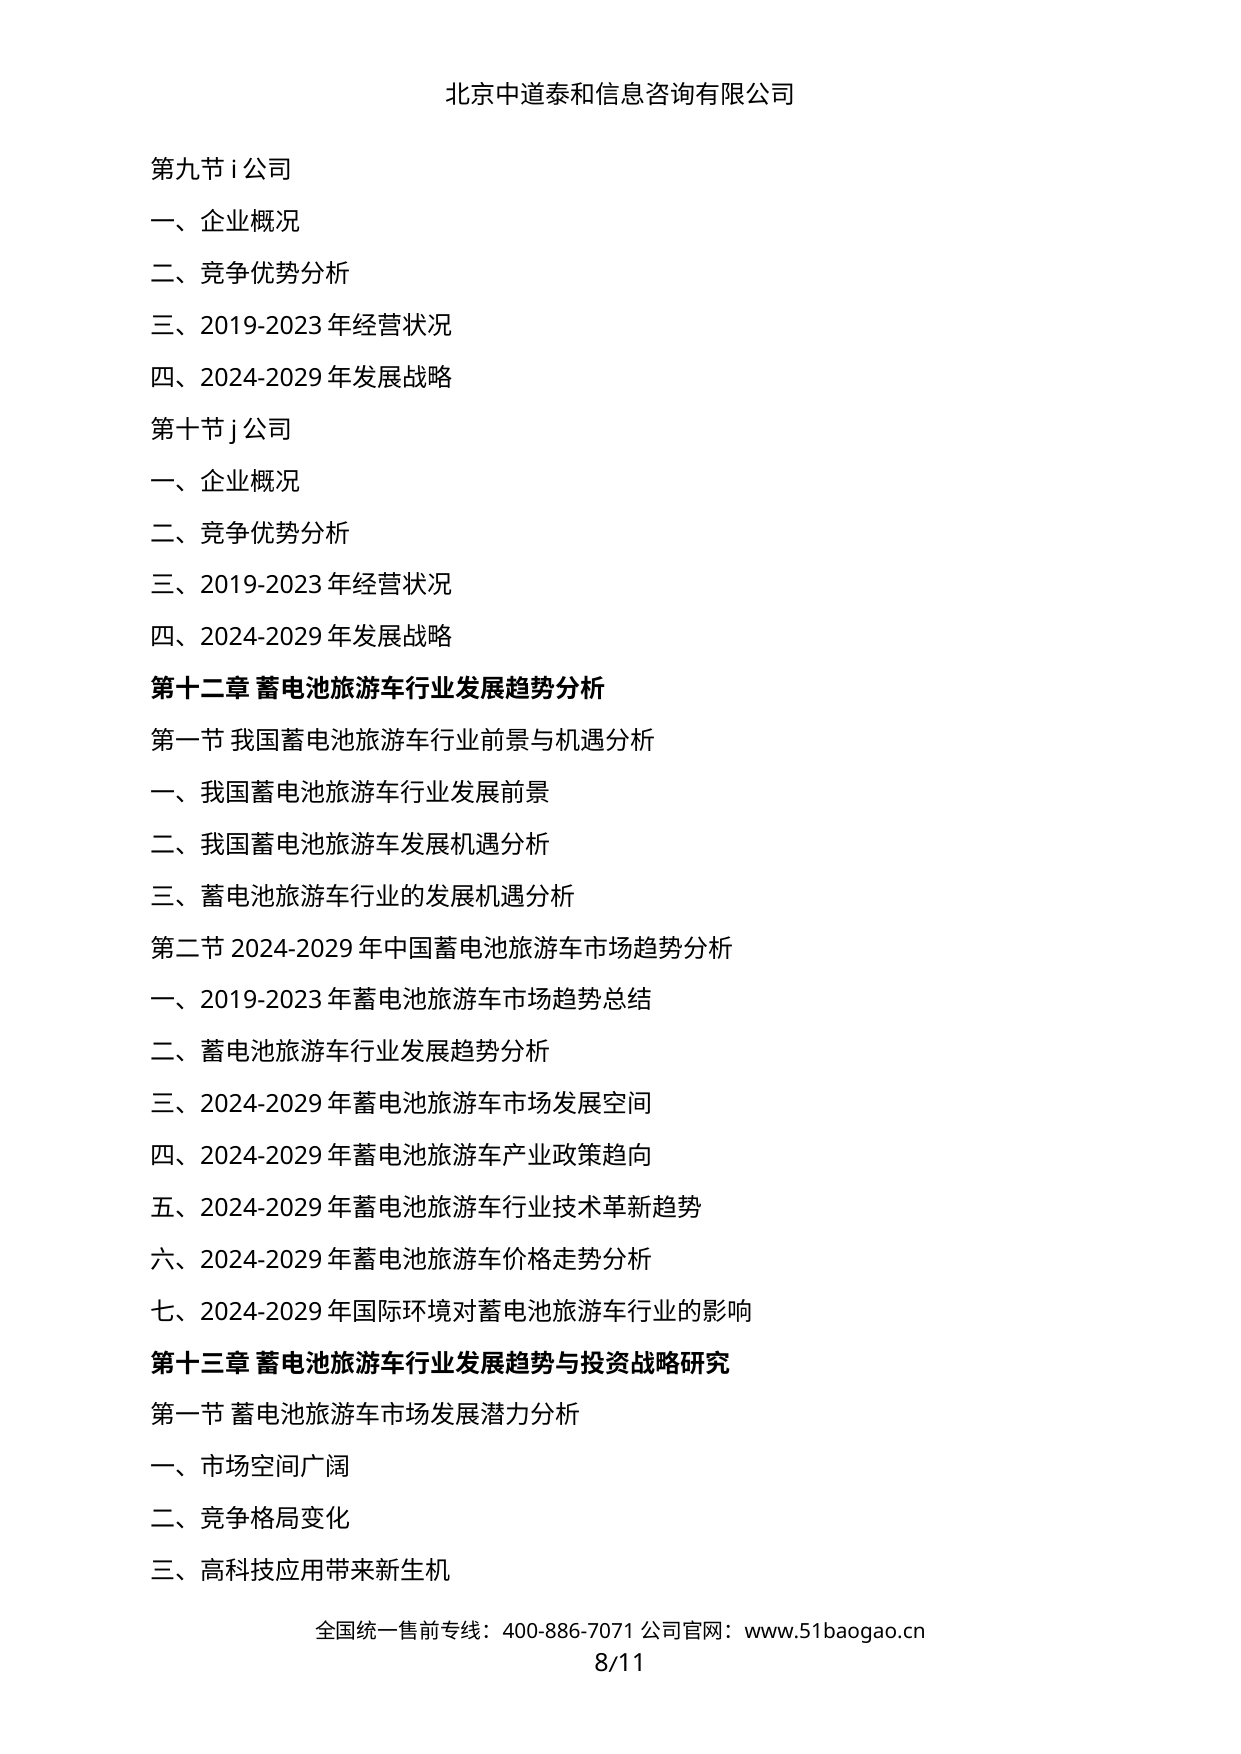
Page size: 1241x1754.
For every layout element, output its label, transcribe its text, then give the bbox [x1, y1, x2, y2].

text 一、2019-2023年蓄电池旅游车市场趋势总结 [150, 980, 1090, 1016]
text 三、2019-2023年经营状况 [150, 565, 1090, 601]
text 第十节 j公司 [150, 409, 1090, 446]
text 二、竞争格局变化 [150, 1499, 1090, 1535]
text 四、2024-2029年发展战略 [150, 617, 1090, 653]
text 第一节 我国蓄电池旅游车行业前景与机遇分析 [150, 721, 1090, 757]
text 第二节 2024-2029年中国蓄电池旅游车市场趋势分析 [150, 928, 1090, 964]
text 三、2019-2023年经营状况 [150, 306, 1090, 342]
text 第一节 蓄电池旅游车市场发展潜力分析 [150, 1395, 1090, 1431]
text 一、我国蓄电池旅游车行业发展前景 [150, 772, 1090, 809]
text 第九节 i公司 [150, 150, 1090, 186]
text 一、企业概况 [150, 202, 1090, 238]
text 三、高科技应用带来新生机 [150, 1551, 1090, 1587]
text 三、2024-2029年蓄电池旅游车市场发展空间 [150, 1084, 1090, 1120]
text 七、2024-2029年国际环境对蓄电池旅游车行业的影响 [150, 1291, 1090, 1327]
text 二、我国蓄电池旅游车发展机遇分析 [150, 824, 1090, 861]
text 五、2024-2029年蓄电池旅游车行业技术革新趋势 [150, 1187, 1090, 1224]
text 四、2024-2029年蓄电池旅游车产业政策趋向 [150, 1136, 1090, 1172]
text 六、2024-2029年蓄电池旅游车价格走势分析 [150, 1239, 1090, 1276]
text 二、竞争优势分析 [150, 254, 1090, 290]
text 二、竞争优势分析 [150, 513, 1090, 549]
text 一、市场空间广阔 [150, 1447, 1090, 1483]
text 一、企业概况 [150, 461, 1090, 497]
text 三、蓄电池旅游车行业的发展机遇分析 [150, 876, 1090, 912]
text 二、蓄电池旅游车行业发展趋势分析 [150, 1032, 1090, 1068]
text 第十三章 蓄电池旅游车行业发展趋势与投资战略研究 [150, 1343, 1090, 1379]
text 四、2024-2029年发展战略 [150, 357, 1090, 394]
text 第十二章 蓄电池旅游车行业发展趋势分析 [150, 669, 1090, 705]
